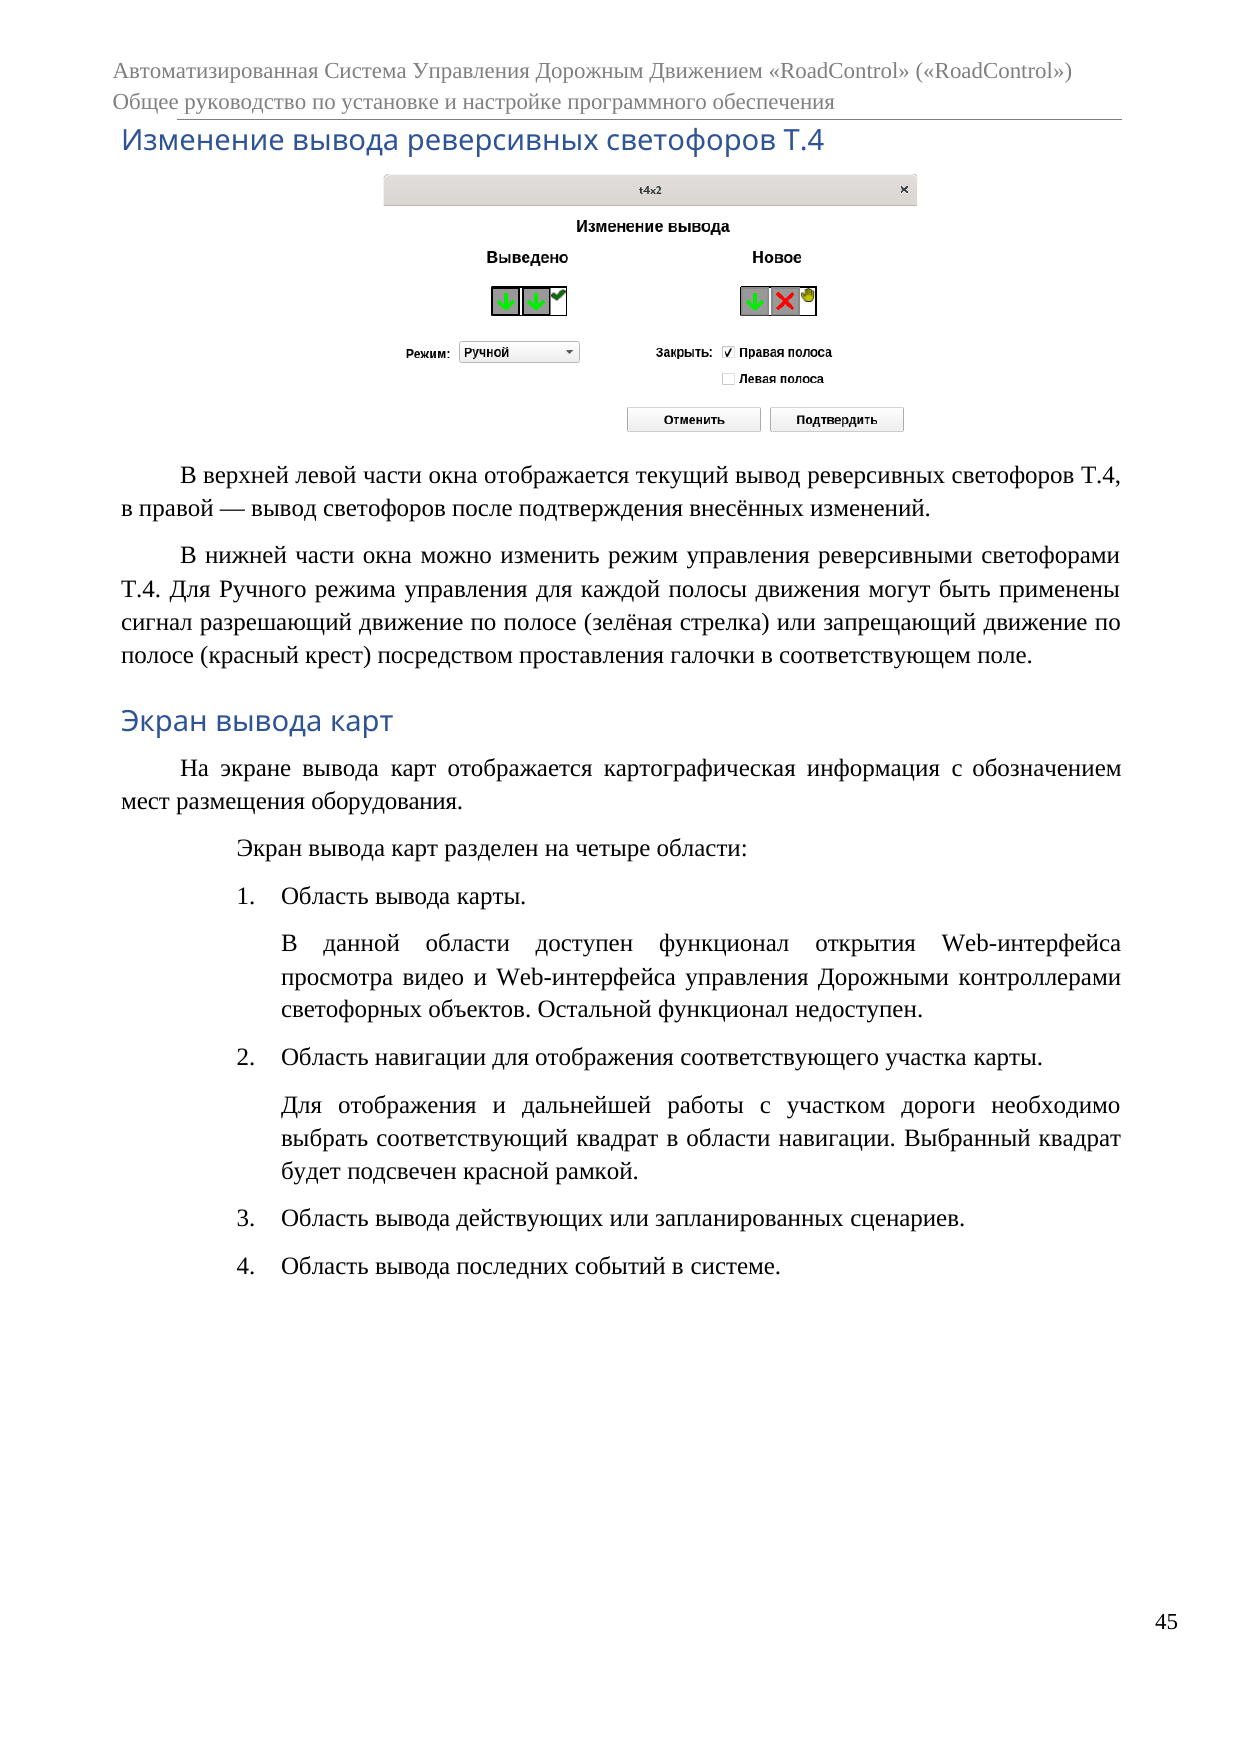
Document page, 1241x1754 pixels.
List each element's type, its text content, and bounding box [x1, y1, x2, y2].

list Область вывода последних событий в системе. [236, 1251, 1178, 1279]
text На экране вывода карт отображается картографическая информация с обозначением мест размещения оборудования. [121, 753, 1122, 814]
list Область вывода действующих или запланированных сценариев. [236, 1203, 1178, 1232]
text В верхней левой части окна отображается текущий вывод реверсивных светофоров Т.4, в правой — вывод светофоров после подтверждения внесённых изменений. [121, 460, 1122, 522]
text Для отображения и дальнейшей работы с участком дороги необходимо выбрать соответствующий квадрат в области навигации. Выбранный квадрат будет подсвечен красной рамкой. [281, 1090, 1122, 1184]
picture [383, 174, 918, 432]
text В данной области доступен функционал открытия Web-интерфейса просмотра видео и Web-интерфейса управления Дорожными контроллерами светофорных объектов. Остальной функционал недоступен. [281, 928, 1122, 1023]
list Область вывода карты. [236, 881, 1178, 910]
subtitle Экран вывода карт [121, 701, 1178, 740]
subtitle Изменение вывода реверсивных светофоров Т.4 [121, 119, 1178, 158]
text В нижней части окна можно изменить режим управления реверсивными светофорами Т.4. Для Ручного режима управления для каждой полосы движения могут быть применены сигнал разрешающий движение по полосе (зелёная стрелка) или запрещающий движение по полосе (красный крест) посредством проставления галочки в соответствующем поле. [121, 541, 1122, 668]
text Экран вывода карт разделен на четыре области: [236, 833, 1178, 862]
list Область навигации для отображения соответствующего участка карты. [236, 1042, 1178, 1071]
